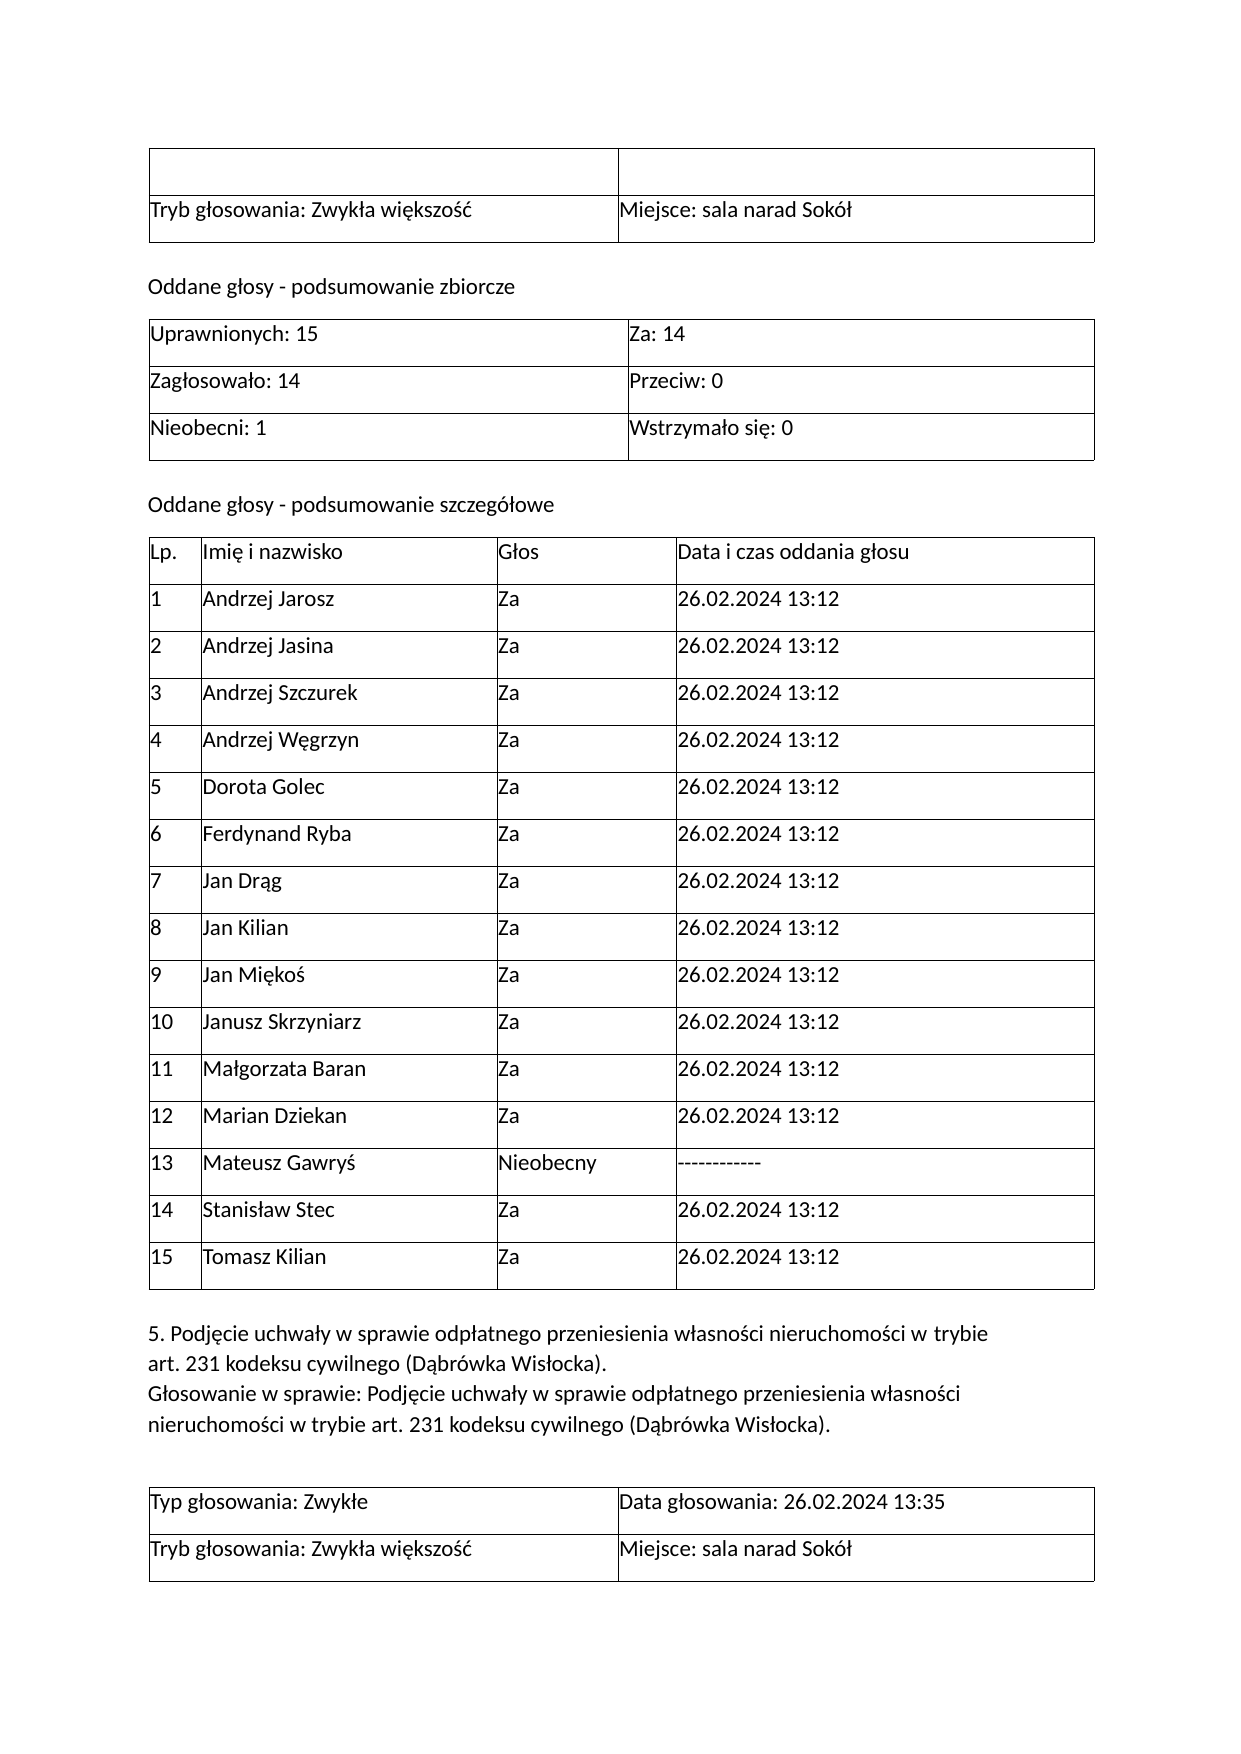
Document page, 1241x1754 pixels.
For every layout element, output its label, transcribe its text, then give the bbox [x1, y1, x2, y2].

table_cell 26.02.2024 13:12 [677, 1196, 1094, 1242]
table_cell Jan Drąg [202, 867, 497, 913]
table_cell Za [498, 1055, 676, 1101]
table_header Za: 14 [629, 320, 1094, 366]
table_cell Marian Dziekan [202, 1102, 497, 1148]
table_cell Za [498, 1008, 676, 1054]
table_cell Ferdynand Ryba [202, 820, 497, 866]
table_cell 26.02.2024 13:12 [677, 1055, 1094, 1101]
table_cell 7 [150, 867, 201, 913]
table_cell Za [498, 867, 676, 913]
table_cell Za [498, 961, 676, 1007]
table_cell 26.02.2024 13:12 [677, 632, 1094, 678]
table_cell 26.02.2024 13:12 [677, 867, 1094, 913]
table_cell Za [498, 1102, 676, 1148]
table_cell 12 [150, 1102, 201, 1148]
table_cell Andrzej Szczurek [202, 679, 497, 725]
table_cell 26.02.2024 13:12 [677, 820, 1094, 866]
table_cell Tryb głosowania: Zwykła większość [150, 196, 618, 242]
table_header Uprawnionych: 15 [150, 320, 628, 366]
table_cell Dorota Golec [202, 773, 497, 819]
table_cell Za [498, 914, 676, 960]
table_cell Andrzej Węgrzyn [202, 726, 497, 772]
table_header Data głosowania: 26.02.2024 13:35 [619, 1488, 1094, 1534]
table_cell Za [498, 585, 676, 631]
table_cell 8 [150, 914, 201, 960]
table_cell 11 [150, 1055, 201, 1101]
table_cell Za [498, 726, 676, 772]
table_cell Nieobecny [498, 1149, 676, 1195]
table_cell Janusz Skrzyniarz [202, 1008, 497, 1054]
table_cell 2 [150, 632, 201, 678]
table_cell 26.02.2024 13:12 [677, 961, 1094, 1007]
table_cell 6 [150, 820, 201, 866]
table_cell 3 [150, 679, 201, 725]
text Oddane głosy - podsumowanie zbiorcze [148, 243, 1093, 300]
table_cell 1 [150, 585, 201, 631]
table_header Data i czas oddania głosu [677, 538, 1094, 584]
table_cell Małgorzata Baran [202, 1055, 497, 1101]
table_cell Zagłosowało: 14 [150, 367, 628, 413]
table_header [619, 149, 1094, 194]
table_cell Miejsce: sala narad Sokół [619, 1535, 1094, 1581]
table_cell 26.02.2024 13:12 [677, 1243, 1094, 1289]
table_cell 10 [150, 1008, 201, 1054]
table_cell Tryb głosowania: Zwykła większość [150, 1535, 618, 1581]
table_cell Tomasz Kilian [202, 1243, 497, 1289]
table_cell Stanisław Stec [202, 1196, 497, 1242]
table_header Typ głosowania: Zwykłe [150, 1488, 618, 1534]
table_cell 14 [150, 1196, 201, 1242]
table_cell 5 [150, 773, 201, 819]
table_cell Wstrzymało się: 0 [629, 414, 1094, 460]
table_cell Za [498, 1196, 676, 1242]
table_cell Jan Kilian [202, 914, 497, 960]
table_header Lp. [150, 538, 201, 584]
table_cell Miejsce: sala narad Sokół [619, 196, 1094, 242]
table_cell 26.02.2024 13:12 [677, 726, 1094, 772]
table_header Głos [498, 538, 676, 584]
table_cell 4 [150, 726, 201, 772]
table_cell Andrzej Jarosz [202, 585, 497, 631]
text 5. Podjęcie uchwały w sprawie odpłatnego przeniesienia własności nieruchomości w trybie art. 231 kodeksu cywilnego (Dąbrówka Wisłocka). Głosowanie w sprawie: Podjęcie uchwały w sprawie odpłatnego przeniesienia własności nieruchomości w trybie art. 231 kodeksu cywilnego (Dąbrówka Wisłocka). [148, 1290, 1093, 1468]
table_cell Jan Miękoś [202, 961, 497, 1007]
table_cell Za [498, 773, 676, 819]
table_cell Andrzej Jasina [202, 632, 497, 678]
table_cell 26.02.2024 13:12 [677, 773, 1094, 819]
table_cell Mateusz Gawryś [202, 1149, 497, 1195]
table_cell 15 [150, 1243, 201, 1289]
table_cell Za [498, 820, 676, 866]
table_cell 26.02.2024 13:12 [677, 585, 1094, 631]
table_cell 26.02.2024 13:12 [677, 679, 1094, 725]
table_header Imię i nazwisko [202, 538, 497, 584]
table_cell Za [498, 1243, 676, 1289]
text Oddane głosy - podsumowanie szczegółowe [148, 461, 1093, 518]
table_cell 9 [150, 961, 201, 1007]
table_cell Za [498, 632, 676, 678]
table_cell ------------ [677, 1149, 1094, 1195]
table_cell 26.02.2024 13:12 [677, 1008, 1094, 1054]
table_cell Przeciw: 0 [629, 367, 1094, 413]
table_cell 26.02.2024 13:12 [677, 1102, 1094, 1148]
table_cell 13 [150, 1149, 201, 1195]
table_cell Nieobecni: 1 [150, 414, 628, 460]
table_cell 26.02.2024 13:12 [677, 914, 1094, 960]
table_cell Za [498, 679, 676, 725]
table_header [150, 149, 618, 194]
